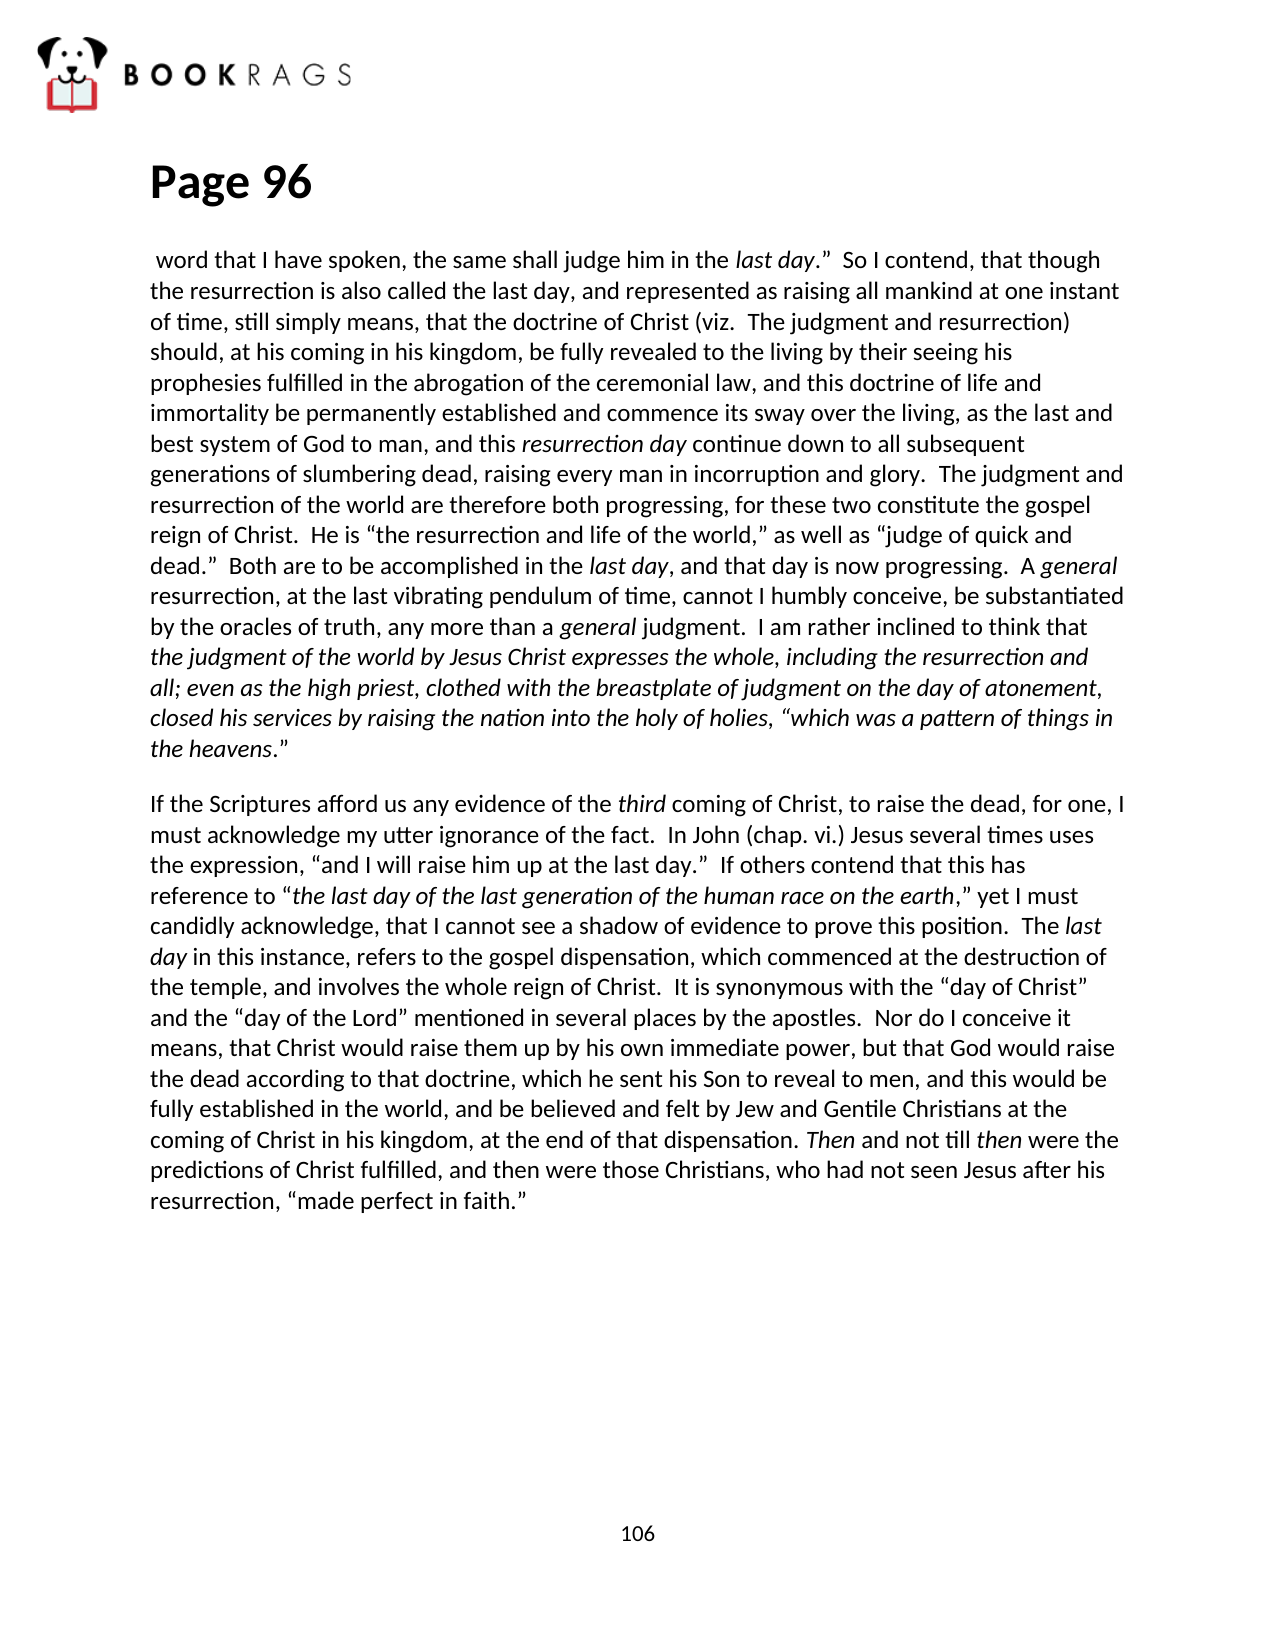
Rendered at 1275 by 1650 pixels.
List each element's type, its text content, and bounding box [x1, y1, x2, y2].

text word that I have spoken, the same shall judge him in the last day.” So I contend, that though the resurrection is also called the last day, and represented as raising all mankind at one instant of time, still simply means, that the doctrine of Christ (viz. The judgment and resurrection) should, at his coming in his kingdom, be fully revealed to the living by their seeing his prophesies fulfilled in the abrogation of the ceremonial law, and this doctrine of life and immortality be permanently established and commence its sway over the living, as the last and best system of God to man, and this resurrection day continue down to all subsequent generations of slumbering dead, raising every man in incorruption and glory. The judgment and resurrection of the world are therefore both progressing, for these two constitute the gospel reign of Christ. He is “the resurrection and life of the world,” as well as “judge of quick and dead.” Both are to be accomplished in the last day, and that day is now progressing. A general resurrection, at the last vibrating pendulum of time, cannot I humbly conceive, be substantiated by the oracles of truth, any more than a general judgment. I am rather inclined to think that the judgment of the world by Jesus Christ expresses the whole, including the resurrection and all; even as the high priest, clothed with the breastplate of judgment on the day of atonement, closed his services by raising the nation into the holy of holies, “which was a pattern of things in the heavens.” [150, 244, 1125, 763]
picture [37, 37, 351, 113]
text Page 96 [150, 150, 1125, 211]
text If the Scriptures afford us any evidence of the third coming of Christ, to raise the dead, for one, I must acknowledge my utter ignorance of the fact. In John (chap. vi.) Jesus several times uses the expression, “and I will raise him up at the last day.” If others contend that this has reference to “the last day of the last generation of the human race on the earth,” yet I must candidly acknowledge, that I cannot see a shadow of evidence to prove this position. The last day in this instance, refers to the gospel dispensation, which commenced at the destruction of the temple, and involves the whole reign of Christ. It is synonymous with the “day of Christ” and the “day of the Lord” mentioned in several places by the apostles. Nor do I conceive it means, that Christ would raise them up by his own immediate power, but that God would raise the dead according to that doctrine, which he sent his Son to reveal to men, and this would be fully established in the world, and be believed and felt by Jew and Gentile Christians at the coming of Christ in his kingdom, at the end of that dispensation. Then and not till then were the predictions of Christ fulfilled, and then were those Christians, who had not seen Jesus after his resurrection, “made perfect in faith.” [150, 788, 1125, 1216]
